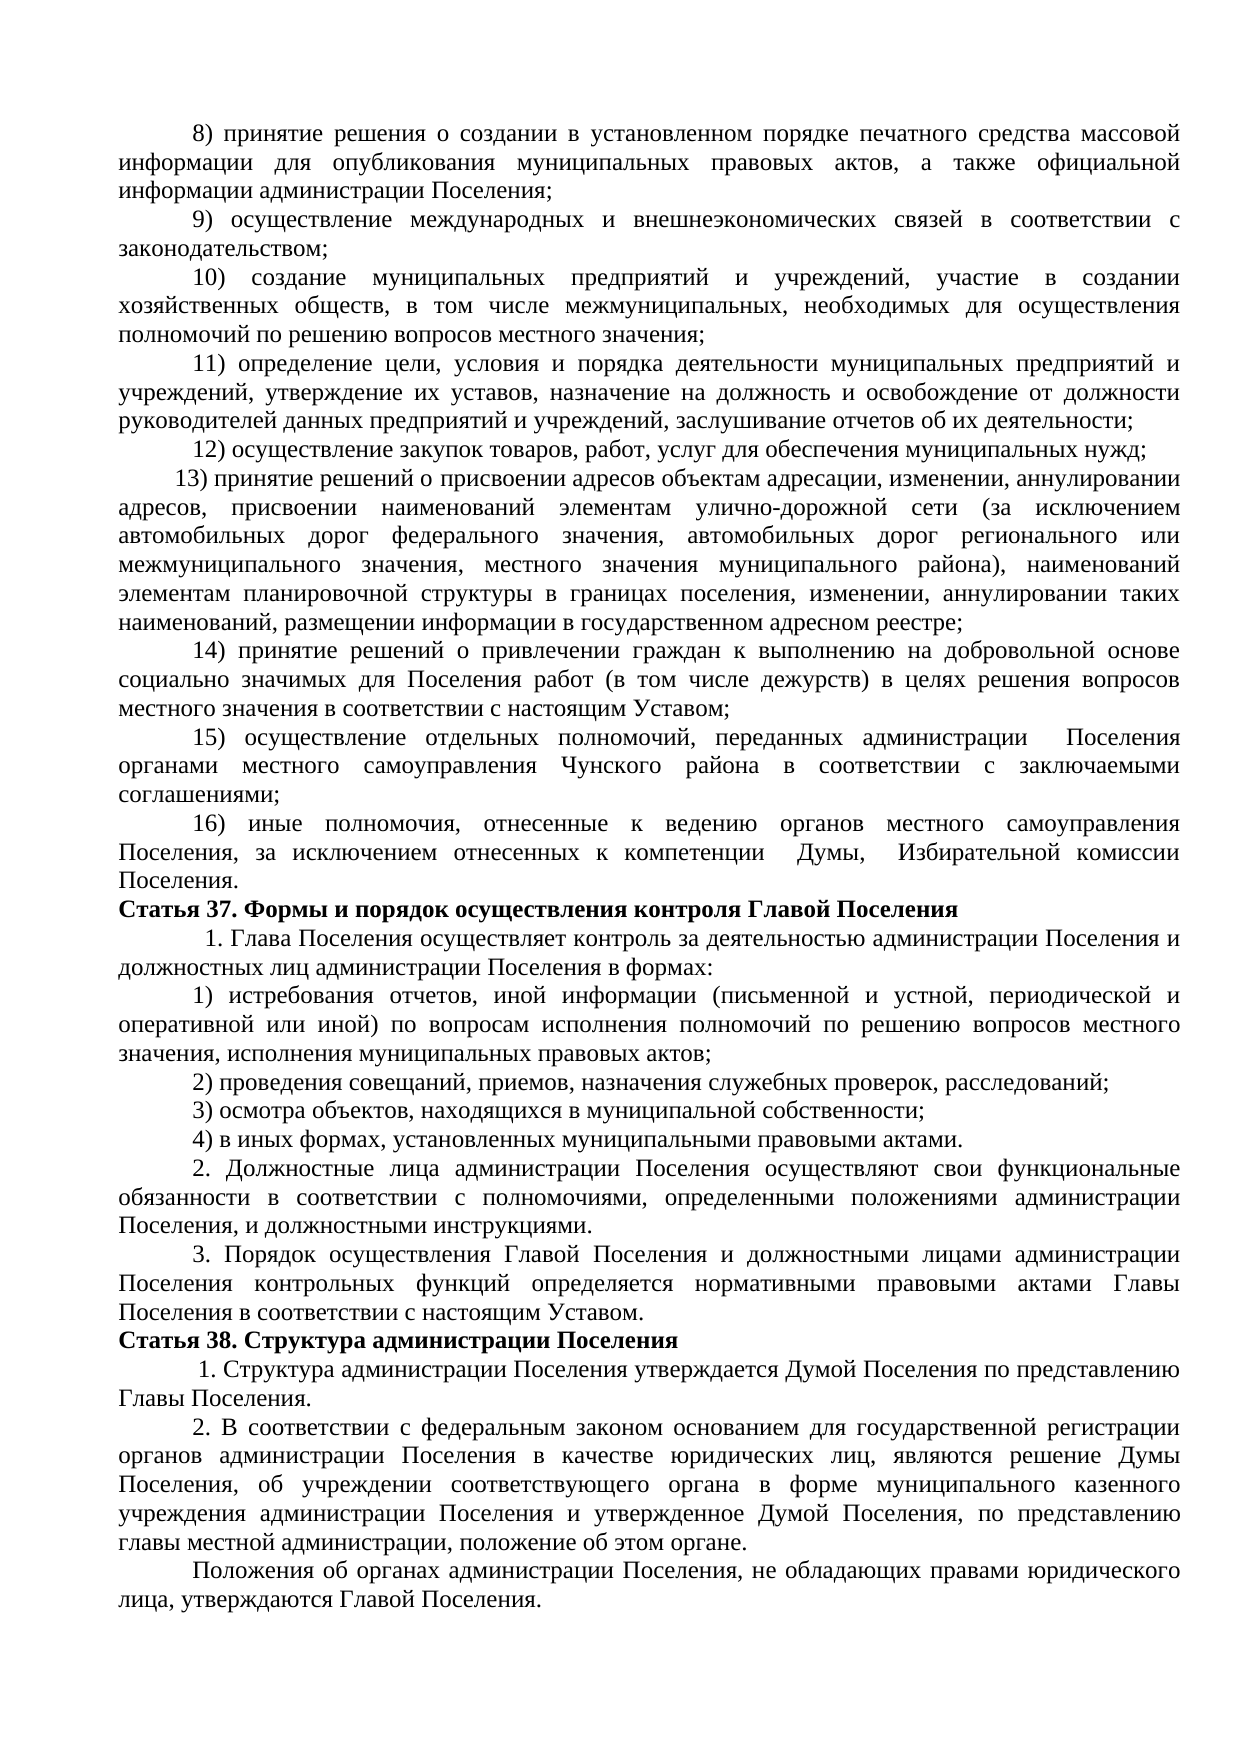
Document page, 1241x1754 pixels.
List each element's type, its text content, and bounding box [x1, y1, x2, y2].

text 12) осуществление закупок товаров, работ, услуг для обеспечения муниципальных нужд; [118, 434, 1181, 463]
text 3. Порядок осуществления Главой Поселения и должностными лицами администрации Поселения контрольных функций определяется нормативными правовыми актами Главы Поселения в соответствии с настоящим Уставом. [118, 1239, 1181, 1326]
text 4) в иных формах, установленных муниципальными правовыми актами. [118, 1124, 1181, 1153]
text 1. Структура администрации Поселения утверждается Думой Поселения по представлению Главы Поселения. [118, 1354, 1181, 1412]
text 1. Глава Поселения осуществляет контроль за деятельностью администрации Поселения и должностных лиц администрации Поселения в формах: [118, 923, 1181, 981]
text 2. Должностные лица администрации Поселения осуществляют свои функциональные обязанности в соответствии с полномочиями, определенными положениями администрации Поселения, и должностными инструкциями. [118, 1153, 1181, 1239]
text 2) проведения совещаний, приемов, назначения служебных проверок, расследований; [118, 1067, 1181, 1096]
text 3) осмотра объектов, находящихся в муниципальной собственности; [118, 1096, 1181, 1124]
text 8) принятие решения о создании в установленном порядке печатного средства массовой информации для опубликования муниципальных правовых актов, а также официальной информации администрации Поселения; [118, 118, 1181, 204]
text 14) принятие решений о привлечении граждан к выполнению на добровольной основе социально значимых для Поселения работ (в том числе дежурств) в целях решения вопросов местного значения в соответствии с настоящим Уставом; [118, 636, 1181, 722]
text 10) создание муниципальных предприятий и учреждений, участие в создании хозяйственных обществ, в том числе межмуниципальных, необходимых для осуществления полномочий по решению вопросов местного значения; [118, 262, 1181, 348]
text 15) осуществление отдельных полномочий, переданных администрации Поселения органами местного самоуправления Чунского района в соответствии с заключаемыми соглашениями; [118, 722, 1181, 808]
text 9) осуществление международных и внешнеэкономических связей в соответствии с законодательством; [118, 204, 1181, 262]
text 11) определение цели, условия и порядка деятельности муниципальных предприятий и учреждений, утверждение их уставов, назначение на должность и освобождение от должности руководителей данных предприятий и учреждений, заслушивание отчетов об их деятельности; [118, 348, 1181, 434]
text Статья 37. Формы и порядок осуществления контроля Главой Поселения [118, 894, 1181, 923]
text 13) принятие решений о присвоении адресов объектам адресации, изменении, аннулировании адресов, присвоении наименований элементам улично-дорожной сети (за исключением автомобильных дорог федерального значения, автомобильных дорог регионального или межмуниципального значения, местного значения муниципального района), наименований элементам планировочной структуры в границах поселения, изменении, аннулировании таких наименований, размещении информации в государственном адресном реестре; [118, 463, 1181, 636]
text 2. В соответствии с федеральным законом основанием для государственной регистрации органов администрации Поселения в качестве юридических лиц, являются решение Думы Поселения, об учреждении соответствующего органа в форме муниципального казенного учреждения администрации Поселения и утвержденное Думой Поселения, по представлению главы местной администрации, положение об этом органе. [118, 1412, 1181, 1556]
text 1) истребования отчетов, иной информации (письменной и устной, периодической и оперативной или иной) по вопросам исполнения полномочий по решению вопросов местного значения, исполнения муниципальных правовых актов; [118, 981, 1181, 1067]
text 16) иные полномочия, отнесенные к ведению органов местного самоуправления Поселения, за исключением отнесенных к компетенции Думы, Избирательной комиссии Поселения. [118, 808, 1181, 894]
text Положения об органах администрации Поселения, не обладающих правами юридического лица, утверждаются Главой Поселения. [118, 1556, 1181, 1613]
text Статья 38. Структура администрации Поселения [118, 1326, 1181, 1354]
